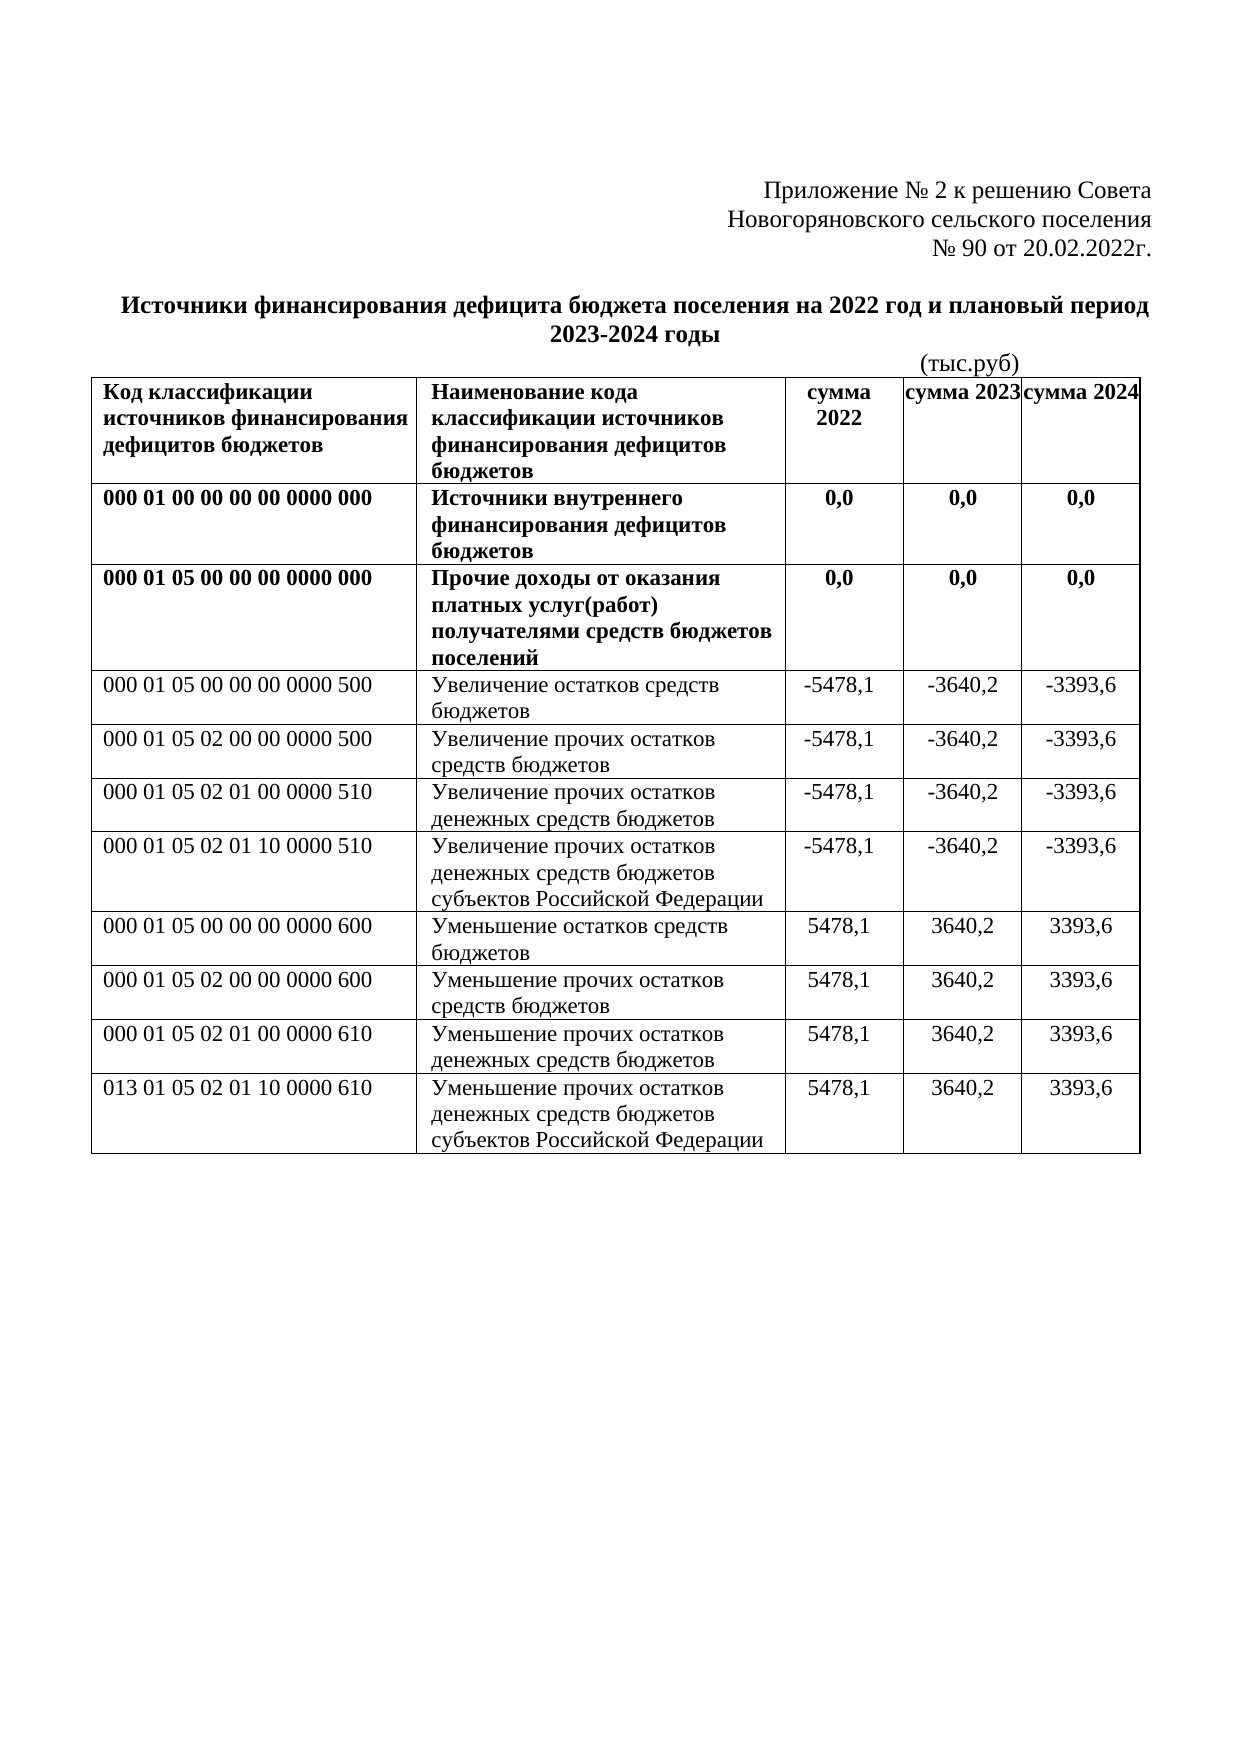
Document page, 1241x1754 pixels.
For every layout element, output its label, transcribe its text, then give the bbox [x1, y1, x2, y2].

table_cell -3640,2 [904, 725, 1021, 777]
table_cell 000 01 05 02 00 00 0000 600 [92, 966, 416, 1019]
table_cell Уменьшение прочих остатков средств бюджетов [417, 966, 785, 1019]
table_cell -3393,6 [1022, 725, 1139, 777]
table_cell Источники внутреннего финансирования дефицитов бюджетов [417, 484, 785, 563]
table_cell Уменьшение остатков средств бюджетов [417, 912, 785, 965]
table_cell 0,0 [1022, 565, 1139, 670]
table_cell 0,0 [1022, 484, 1139, 563]
table_cell 3393,6 [1022, 1074, 1139, 1153]
table_cell 5478,1 [786, 1074, 903, 1153]
table_cell 000 01 05 00 00 00 0000 000 [92, 565, 416, 670]
table_cell Уменьшение прочих остатков денежных средств бюджетов [417, 1020, 785, 1072]
table_cell 000 01 00 00 00 00 0000 000 [92, 484, 416, 563]
table_cell Уменьшение прочих остатков денежных средств бюджетов субъектов Российской Федерации [417, 1074, 785, 1153]
table_cell -3640,2 [904, 832, 1021, 911]
table_cell 3640,2 [904, 912, 1021, 965]
table_cell -5478,1 [786, 832, 903, 911]
text Новогоряновского сельского поселения [118, 204, 1152, 233]
table_cell 3640,2 [904, 966, 1021, 1019]
table_cell 3393,6 [1022, 912, 1139, 965]
table_cell -3640,2 [904, 671, 1021, 724]
table_cell -3393,6 [1022, 779, 1139, 831]
text Источники финансирования дефицита бюджета поселения на 2022 год и плановый период 2023-2024 годы [118, 291, 1152, 348]
table_cell 5478,1 [786, 912, 903, 965]
table_cell -5478,1 [786, 779, 903, 831]
table_cell Увеличение остатков средств бюджетов [417, 671, 785, 724]
table_cell -5478,1 [786, 725, 903, 777]
table_cell 000 01 05 00 00 00 0000 600 [92, 912, 416, 965]
table_cell 000 01 05 02 01 00 0000 610 [92, 1020, 416, 1072]
text № 90 от 20.02.2022г. [118, 233, 1152, 262]
table_cell 3393,6 [1022, 1020, 1139, 1072]
table_cell 0,0 [904, 484, 1021, 563]
table_cell 000 01 05 02 01 10 0000 510 [92, 832, 416, 911]
table_cell Увеличение прочих остатков средств бюджетов [417, 725, 785, 777]
table_cell -3640,2 [904, 779, 1021, 831]
table_cell Увеличение прочих остатков денежных средств бюджетов [417, 779, 785, 831]
table_header Код классификации источников финансирования дефицитов бюджетов [92, 378, 416, 483]
table_cell -3393,6 [1022, 832, 1139, 911]
table_cell 0,0 [786, 484, 903, 563]
table_cell Увеличение прочих остатков денежных средств бюджетов субъектов Российской Федерации [417, 832, 785, 911]
table_cell 000 01 05 00 00 00 0000 500 [92, 671, 416, 724]
table_cell 3393,6 [1022, 966, 1139, 1019]
table_cell -3393,6 [1022, 671, 1139, 724]
table_header Наименование кода классификации источников финансирования дефицитов бюджетов [417, 378, 785, 483]
table_cell 5478,1 [786, 1020, 903, 1072]
text (тыс.руб) [118, 348, 1152, 377]
table_header сумма 2022 [786, 378, 903, 483]
table_cell 3640,2 [904, 1020, 1021, 1072]
table_cell 013 01 05 02 01 10 0000 610 [92, 1074, 416, 1153]
text Приложение № 2 к решению Совета [118, 176, 1152, 204]
table_cell 0,0 [904, 565, 1021, 670]
table_cell 3640,2 [904, 1074, 1021, 1153]
table_header сумма 2024 [1022, 378, 1139, 483]
table_header сумма 2023 [904, 378, 1021, 483]
table_cell 000 01 05 02 01 00 0000 510 [92, 779, 416, 831]
table_cell Прочие доходы от оказания платных услуг(работ) получателями средств бюджетов поселений [417, 565, 785, 670]
table_cell -5478,1 [786, 671, 903, 724]
table_cell 0,0 [786, 565, 903, 670]
table_cell 000 01 05 02 00 00 0000 500 [92, 725, 416, 777]
table_cell 5478,1 [786, 966, 903, 1019]
